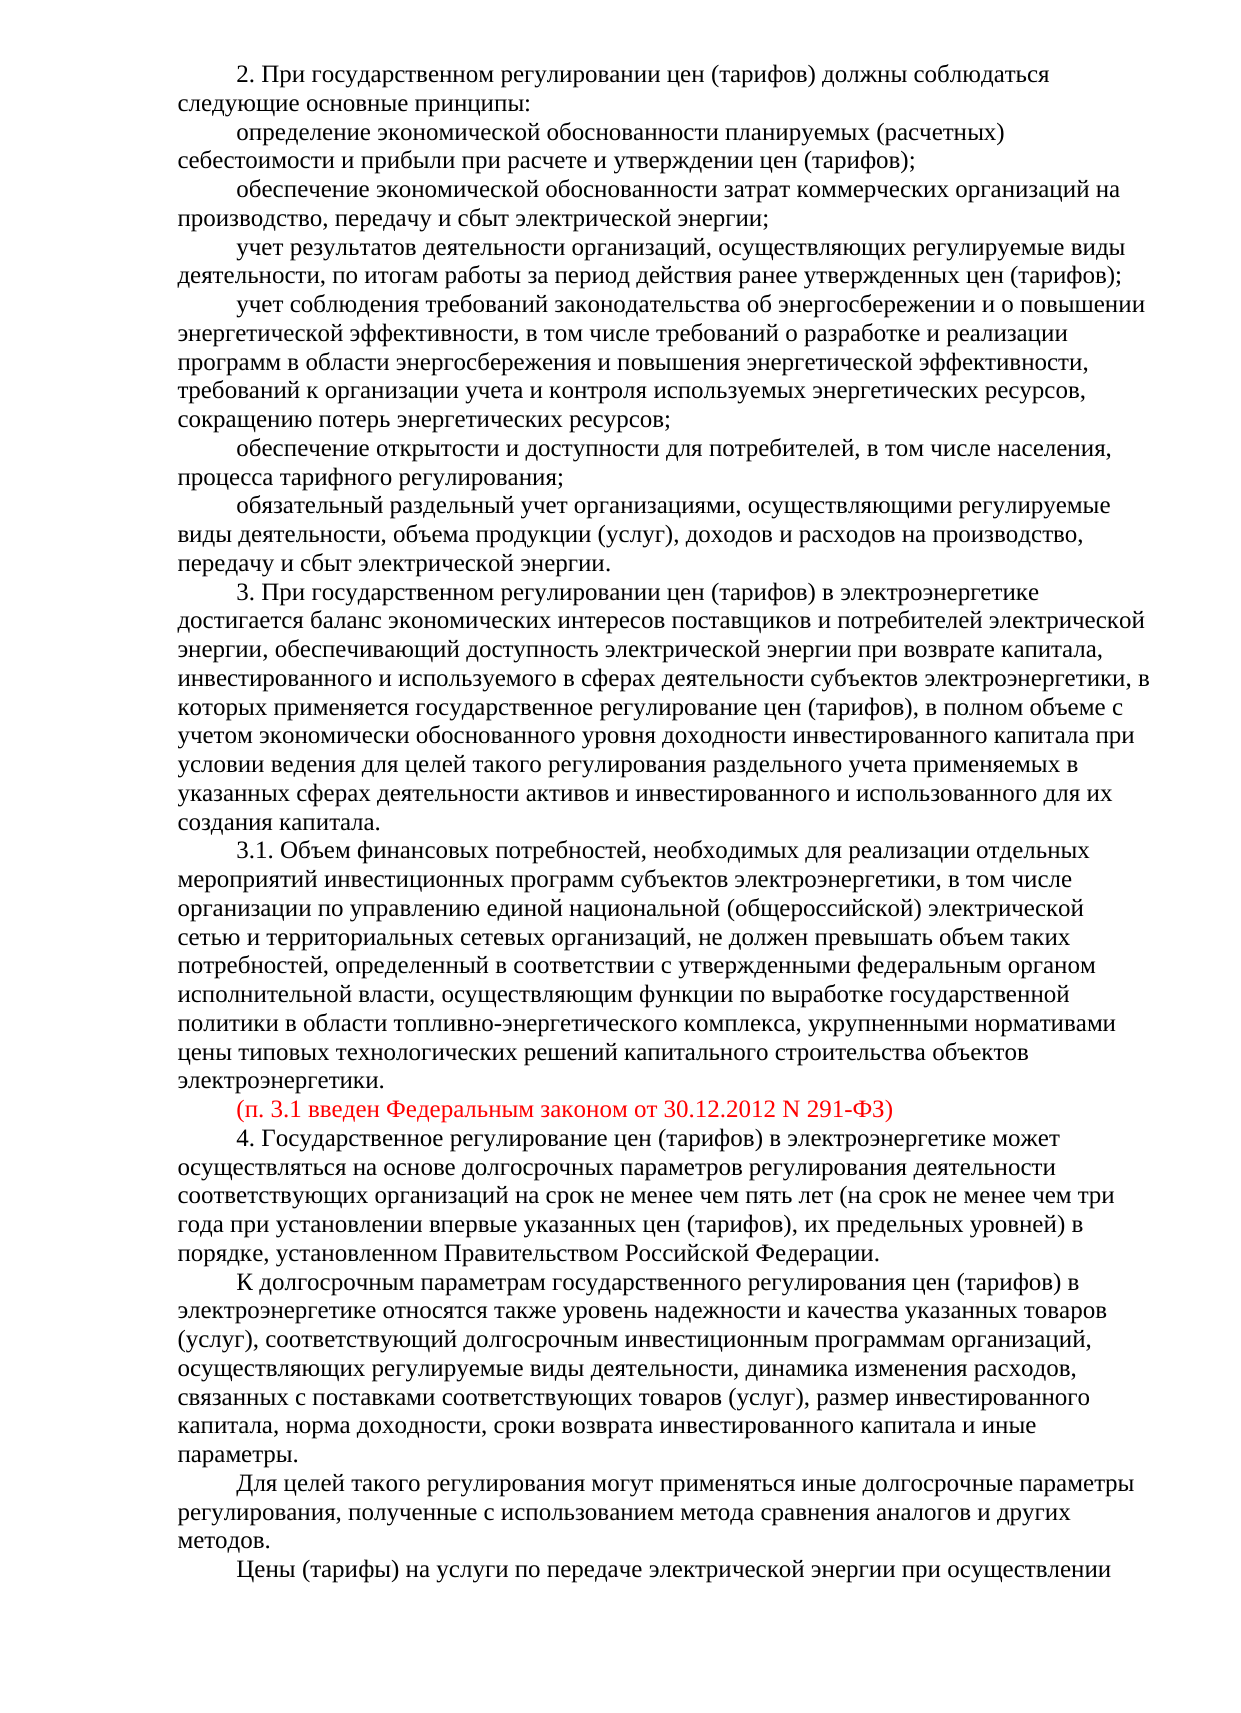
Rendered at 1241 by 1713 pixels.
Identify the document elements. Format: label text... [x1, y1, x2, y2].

text учет соблюдения требований законодательства об энергосбережении и о повышении энергетической эффективности, в том числе требований о разработке и реализации программ в области энергосбережения и повышения энергетической эффективности, требований к организации учета и контроля используемых энергетических ресурсов, сокращению потерь энергетических ресурсов; [177, 289, 1152, 433]
text 4. Государственное регулирование цен (тарифов) в электроэнергетике может осуществляться на основе долгосрочных параметров регулирования деятельности соответствующих организаций на срок не менее чем пять лет (на срок не менее чем три года при установлении впервые указанных цен (тарифов), их предельных уровней) в порядке, установленном Правительством Российской Федерации. [177, 1123, 1152, 1267]
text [177, 1554, 1152, 1583]
text 3. При государственном регулировании цен (тарифов) в электроэнергетике достигается баланс экономических интересов поставщиков и потребителей электрической энергии, обеспечивающий доступность электрической энергии при возврате капитала, инвестированного и используемого в сферах деятельности субъектов электроэнергетики, в которых применяется государственное регулирование цен (тарифов), в полном объеме с учетом экономически обоснованного уровня доходности инвестированного капитала при условии ведения для целей такого регулирования раздельного учета применяемых в указанных сферах деятельности активов и инвестированного и использованного для их создания капитала. [177, 577, 1152, 835]
text обязательный раздельный учет организациями, осуществляющими регулируемые виды деятельности, объема продукции (услуг), доходов и расходов на производство, передачу и сбыт электрической энергии. [177, 490, 1152, 577]
text определение экономической обоснованности планируемых (расчетных) себестоимости и прибыли при расчете и утверждении цен (тарифов); [177, 117, 1152, 174]
text обеспечение открытости и доступности для потребителей, в том числе населения, процесса тарифного регулирования; [177, 433, 1152, 490]
text обеспечение экономической обоснованности затрат коммерческих организаций на производство, передачу и сбыт электрической энергии; [177, 174, 1152, 232]
text 2. При государственном регулировании цен (тарифов) должны соблюдаться следующие основные принципы: [177, 59, 1152, 117]
text 3.1. Объем финансовых потребностей, необходимых для реализации отдельных мероприятий инвестиционных программ субъектов электроэнергетики, в том числе организации по управлению единой национальной (общероссийской) электрической сетью и территориальных сетевых организаций, не должен превышать объем таких потребностей, определенный в соответствии с утвержденными федеральным органом исполнительной власти, осуществляющим функции по выработке государственной политики в области топливно-энергетического комплекса, укрупненными нормативами цены типовых технологических решений капитального строительства объектов электроэнергетики. [177, 835, 1152, 1094]
text (п. 3.1 введен Федеральным законом от 30.12.2012 N 291-ФЗ) [177, 1094, 1152, 1123]
text Для целей такого регулирования могут применяться иные долгосрочные параметры регулирования, полученные с использованием метода сравнения аналогов и других методов. [177, 1468, 1152, 1554]
text учет результатов деятельности организаций, осуществляющих регулируемые виды деятельности, по итогам работы за период действия ранее утвержденных цен (тарифов); [177, 232, 1152, 289]
text К долгосрочным параметрам государственного регулирования цен (тарифов) в электроэнергетике относятся также уровень надежности и качества указанных товаров (услуг), соответствующий долгосрочным инвестиционным программам организаций, осуществляющих регулируемые виды деятельности, динамика изменения расходов, связанных с поставками соответствующих товаров (услуг), размер инвестированного капитала, норма доходности, сроки возврата инвестированного капитала и иные параметры. [177, 1267, 1152, 1468]
